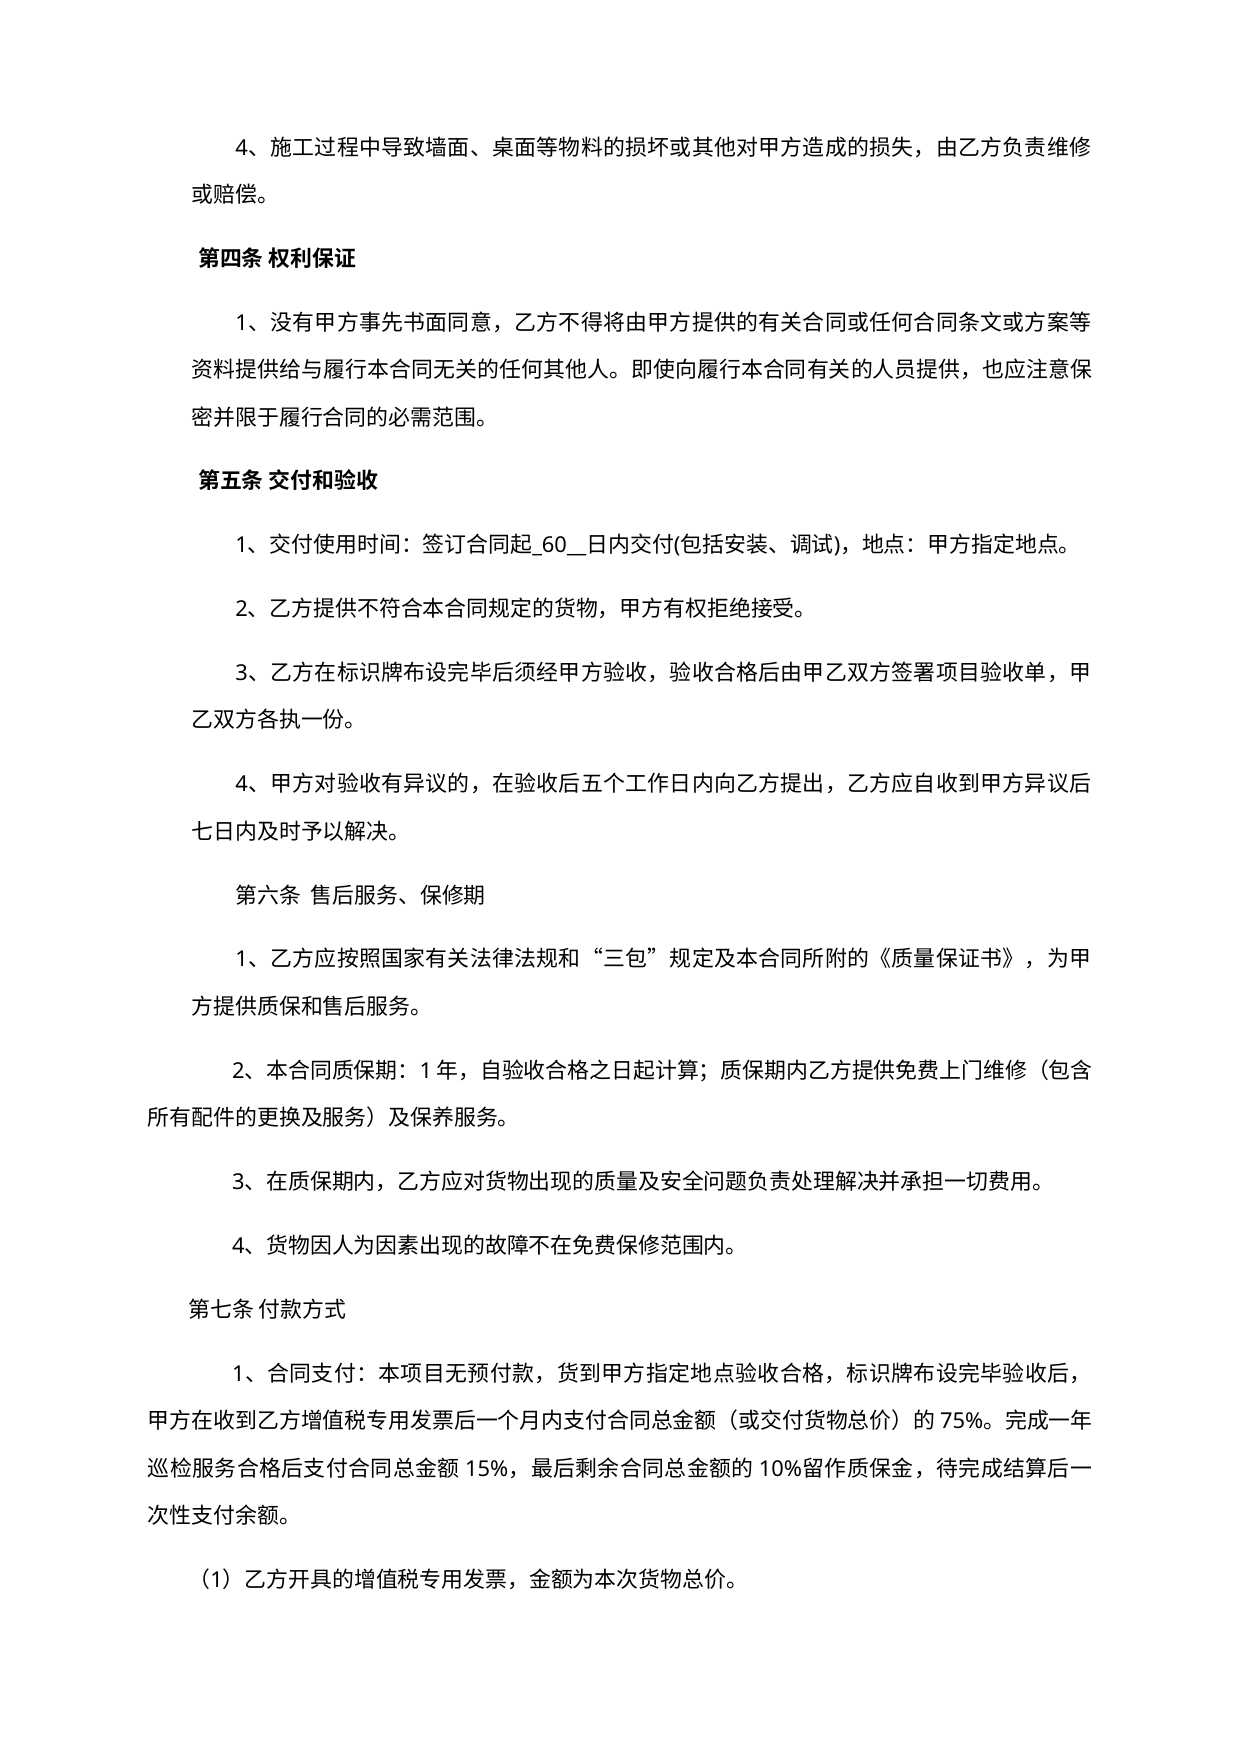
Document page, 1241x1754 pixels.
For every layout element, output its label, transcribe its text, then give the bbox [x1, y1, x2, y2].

text 3、在质保期内，乙方应对货物出现的质量及安全问题负责处理解决并承担一切费用。 [148, 1164, 1092, 1196]
text 4、货物因人为因素出现的故障不在免费保修范围内。 [148, 1228, 1092, 1260]
text 1、乙方应按照国家有关法律法规和“三包”规定及本合同所附的《质量保证书》，为甲方提供质保和售后服务。 [191, 941, 1092, 1021]
text 1、没有甲方事先书面同意，乙方不得将由甲方提供的有关合同或任何合同条文或方案等资料提供给与履行本合同无关的任何其他人。即使向履行本合同有关的人员提供，也应注意保密并限于履行合同的必需范围。 [191, 304, 1092, 431]
text 第七条 付款方式 [148, 1292, 1092, 1323]
text 1、交付使用时间：签订合同起_60__日内交付(包括安装、调试)，地点：甲方指定地点。 [191, 527, 1092, 559]
text （1）乙方开具的增值税专用发票，金额为本次货物总价。 [148, 1562, 1092, 1594]
text 3、乙方在标识牌布设完毕后须经甲方验收，验收合格后由甲乙双方签署项目验收单，甲乙双方各执一份。 [191, 655, 1092, 734]
text 第四条 权利保证 [148, 241, 1092, 272]
text 1、合同支付：本项目无预付款，货到甲方指定地点验收合格，标识牌布设完毕验收后，甲方在收到乙方增值税专用发票后一个月内支付合同总金额（或交付货物总价）的75%。完成一年巡检服务合格后支付合同总金额15%，最后剩余合同总金额的10%留作质保金，待完成结算后一次性支付余额。 [148, 1356, 1092, 1530]
text 第五条 交付和验收 [148, 463, 1092, 495]
text 2、本合同质保期：1年，自验收合格之日起计算；质保期内乙方提供免费上门维修（包含所有配件的更换及服务）及保养服务。 [148, 1053, 1092, 1132]
text 第六条 售后服务、保修期 [191, 878, 1092, 909]
text 4、甲方对验收有异议的，在验收后五个工作日内向乙方提出，乙方应自收到甲方异议后七日内及时予以解决。 [191, 766, 1092, 846]
text 2、乙方提供不符合本合同规定的货物，甲方有权拒绝接受。 [191, 591, 1092, 623]
text 4、施工过程中导致墙面、桌面等物料的损坏或其他对甲方造成的损失，由乙方负责维修或赔偿。 [191, 129, 1092, 209]
